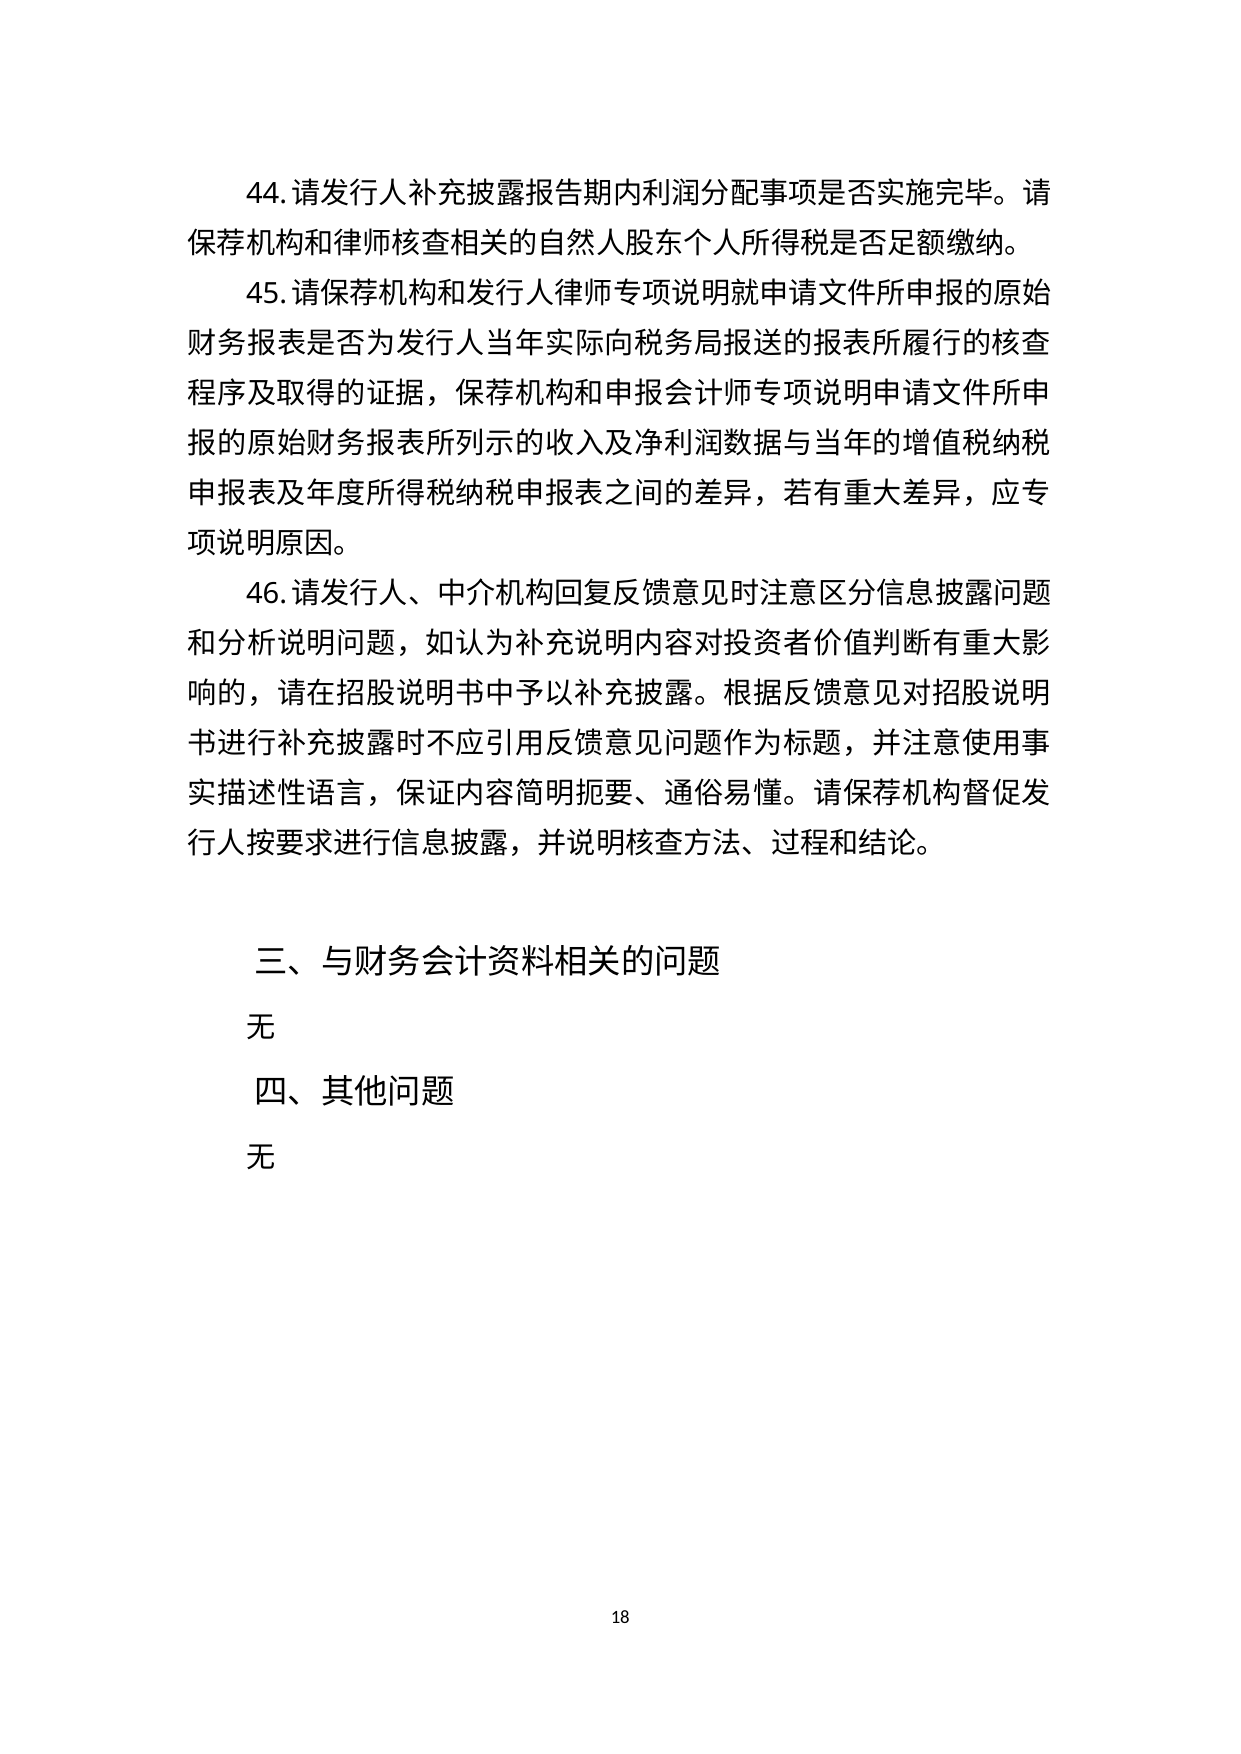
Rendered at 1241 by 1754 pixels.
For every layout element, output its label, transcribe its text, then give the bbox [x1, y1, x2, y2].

list 请发行人、中介机构回复反馈意见时注意区分信息披露问题和分析说明问题，如认为补充说明内容对投资者价值判断有重大影响的，请在招股说明书中予以补充披露。根据反馈意见对招股说明书进行补充披露时不应引用反馈意见问题作为标题，并注意使用事实描述性语言，保证内容简明扼要、通俗易懂。请保荐机构督促发行人按要求进行信息披露，并说明核查方法、过程和结论。 [187, 562, 1053, 862]
text 三、与财务会计资料相关的问题 [187, 927, 1053, 992]
text 无 [187, 992, 1053, 1057]
list 请保荐机构和发行人律师专项说明就申请文件所申报的原始财务报表是否为发行人当年实际向税务局报送的报表所履行的核查程序及取得的证据，保荐机构和申报会计师专项说明申请文件所申报的原始财务报表所列示的收入及净利润数据与当年的增值税纳税申报表及年度所得税纳税申报表之间的差异，若有重大差异，应专项说明原因。 [187, 262, 1053, 562]
text 四、其他问题 [187, 1057, 1053, 1122]
list 请发行人补充披露报告期内利润分配事项是否实施完毕。请保荐机构和律师核查相关的自然人股东个人所得税是否足额缴纳。 [187, 162, 1053, 262]
text 无 [187, 1122, 1053, 1187]
